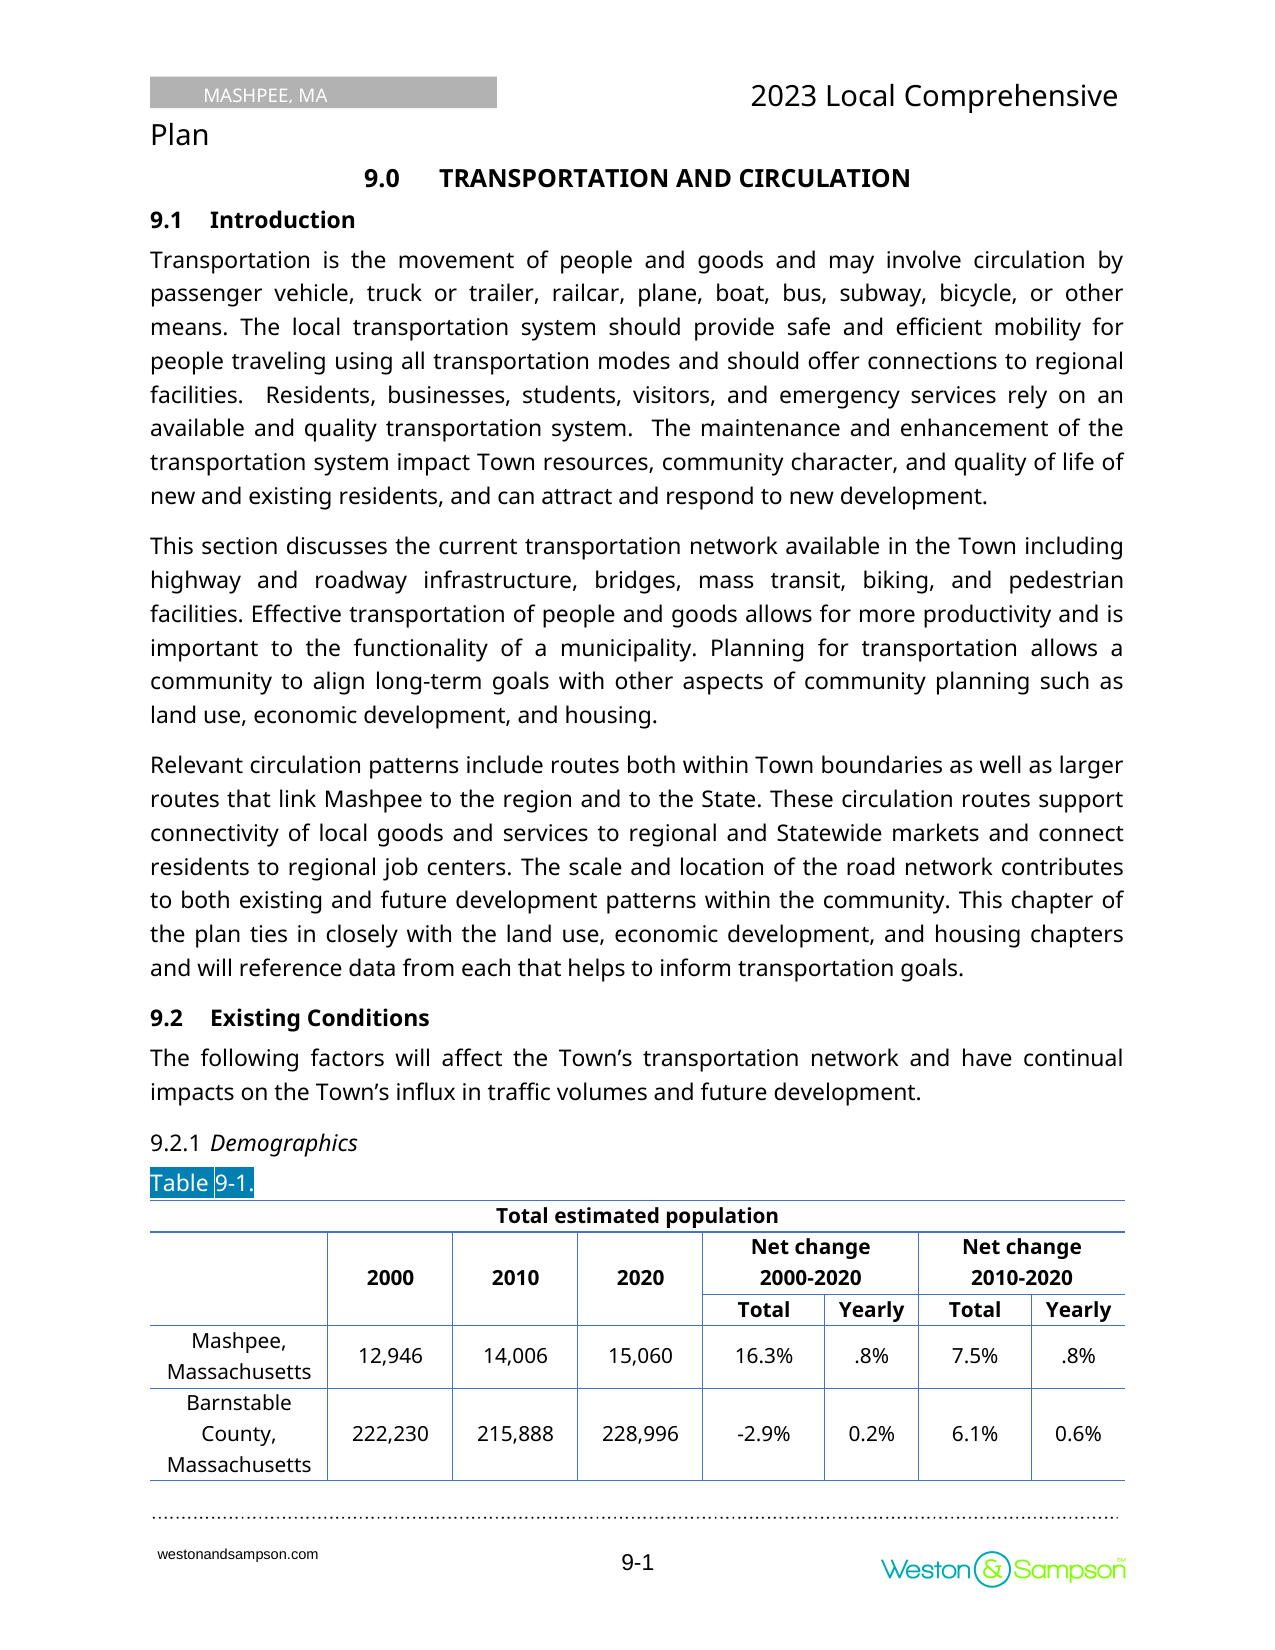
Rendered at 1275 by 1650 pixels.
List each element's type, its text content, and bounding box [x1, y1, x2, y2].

subtitle Existing Conditions [150, 1002, 1125, 1034]
table_cell .8% [825, 1326, 918, 1387]
table_cell 2020 [578, 1233, 702, 1325]
table_cell 14,006 [453, 1326, 577, 1387]
table_cell Net change 2010-2020 [919, 1233, 1125, 1294]
table_cell 215,888 [453, 1389, 577, 1480]
table_cell 228,996 [578, 1389, 702, 1480]
table_cell Mashpee, Massachusetts [150, 1326, 327, 1387]
table_cell [150, 1233, 327, 1325]
table_cell Total [919, 1295, 1031, 1325]
text The following factors will affect the Town’s transportation network and have continual impacts on the Town’s influx in traffic volumes and future development. [150, 1042, 1125, 1107]
picture [142, 1504, 1146, 1612]
table_cell 7.5% [919, 1326, 1031, 1387]
table_cell Total [703, 1295, 824, 1325]
table_cell 222,230 [328, 1389, 452, 1480]
text Transportation is the movement of people and goods and may involve circulation by passenger vehicle, truck or trailer, railcar, plane, boat, bus, subway, bicycle, or other means. The local transportation system should provide safe and efficient mobility for people traveling using all transportation modes and should offer connections to regional facilities. Residents, businesses, students, visitors, and emergency services rely on an available and quality transportation system. The maintenance and enhancement of the transportation system impact Town resources, community character, and quality of life of new and existing residents, and can attract and respond to new development. [150, 244, 1125, 511]
text This section discusses the current transportation network available in the Town including highway and roadway infrastructure, bridges, mass transit, biking, and pedestrian facilities. Effective transportation of people and goods allows for more productivity and is important to the functionality of a municipality. Planning for transportation allows a community to align long-term goals with other aspects of community planning such as land use, economic development, and housing. [150, 530, 1125, 730]
table_cell Yearly [1032, 1295, 1125, 1325]
table_header [150, 1167, 1125, 1200]
subtitle Introduction [150, 204, 1125, 235]
table_cell 6.1% [919, 1389, 1031, 1480]
table_cell 12,946 [328, 1326, 452, 1387]
table_cell 2000 [328, 1233, 452, 1325]
table_cell 15,060 [578, 1326, 702, 1387]
table_cell .8% [1032, 1326, 1125, 1387]
table_cell Yearly [825, 1295, 918, 1325]
table_cell -2.9% [703, 1389, 824, 1480]
table_cell 16.3% [703, 1326, 824, 1387]
table_cell 0.2% [825, 1389, 918, 1480]
subtitle TRANSPORTATION AND CIRCULATION [150, 161, 1125, 195]
subtitle Demographics [150, 1127, 1125, 1158]
text Relevant circulation patterns include routes both within Town boundaries as well as larger routes that link Mashpee to the region and to the State. These circulation routes support connectivity of local goods and services to regional and Statewide markets and connect residents to regional job centers. The scale and location of the road network contributes to both existing and future development patterns within the community. This chapter of the plan ties in closely with the land use, economic development, and housing chapters and will reference data from each that helps to inform transportation goals. [150, 749, 1125, 983]
table_cell 2010 [453, 1233, 577, 1325]
table_cell Barnstable County, Massachusetts [150, 1389, 327, 1480]
table_cell Net change 2000-2020 [703, 1233, 918, 1294]
table_cell 0.6% [1032, 1389, 1125, 1480]
table_cell [150, 1201, 1125, 1231]
